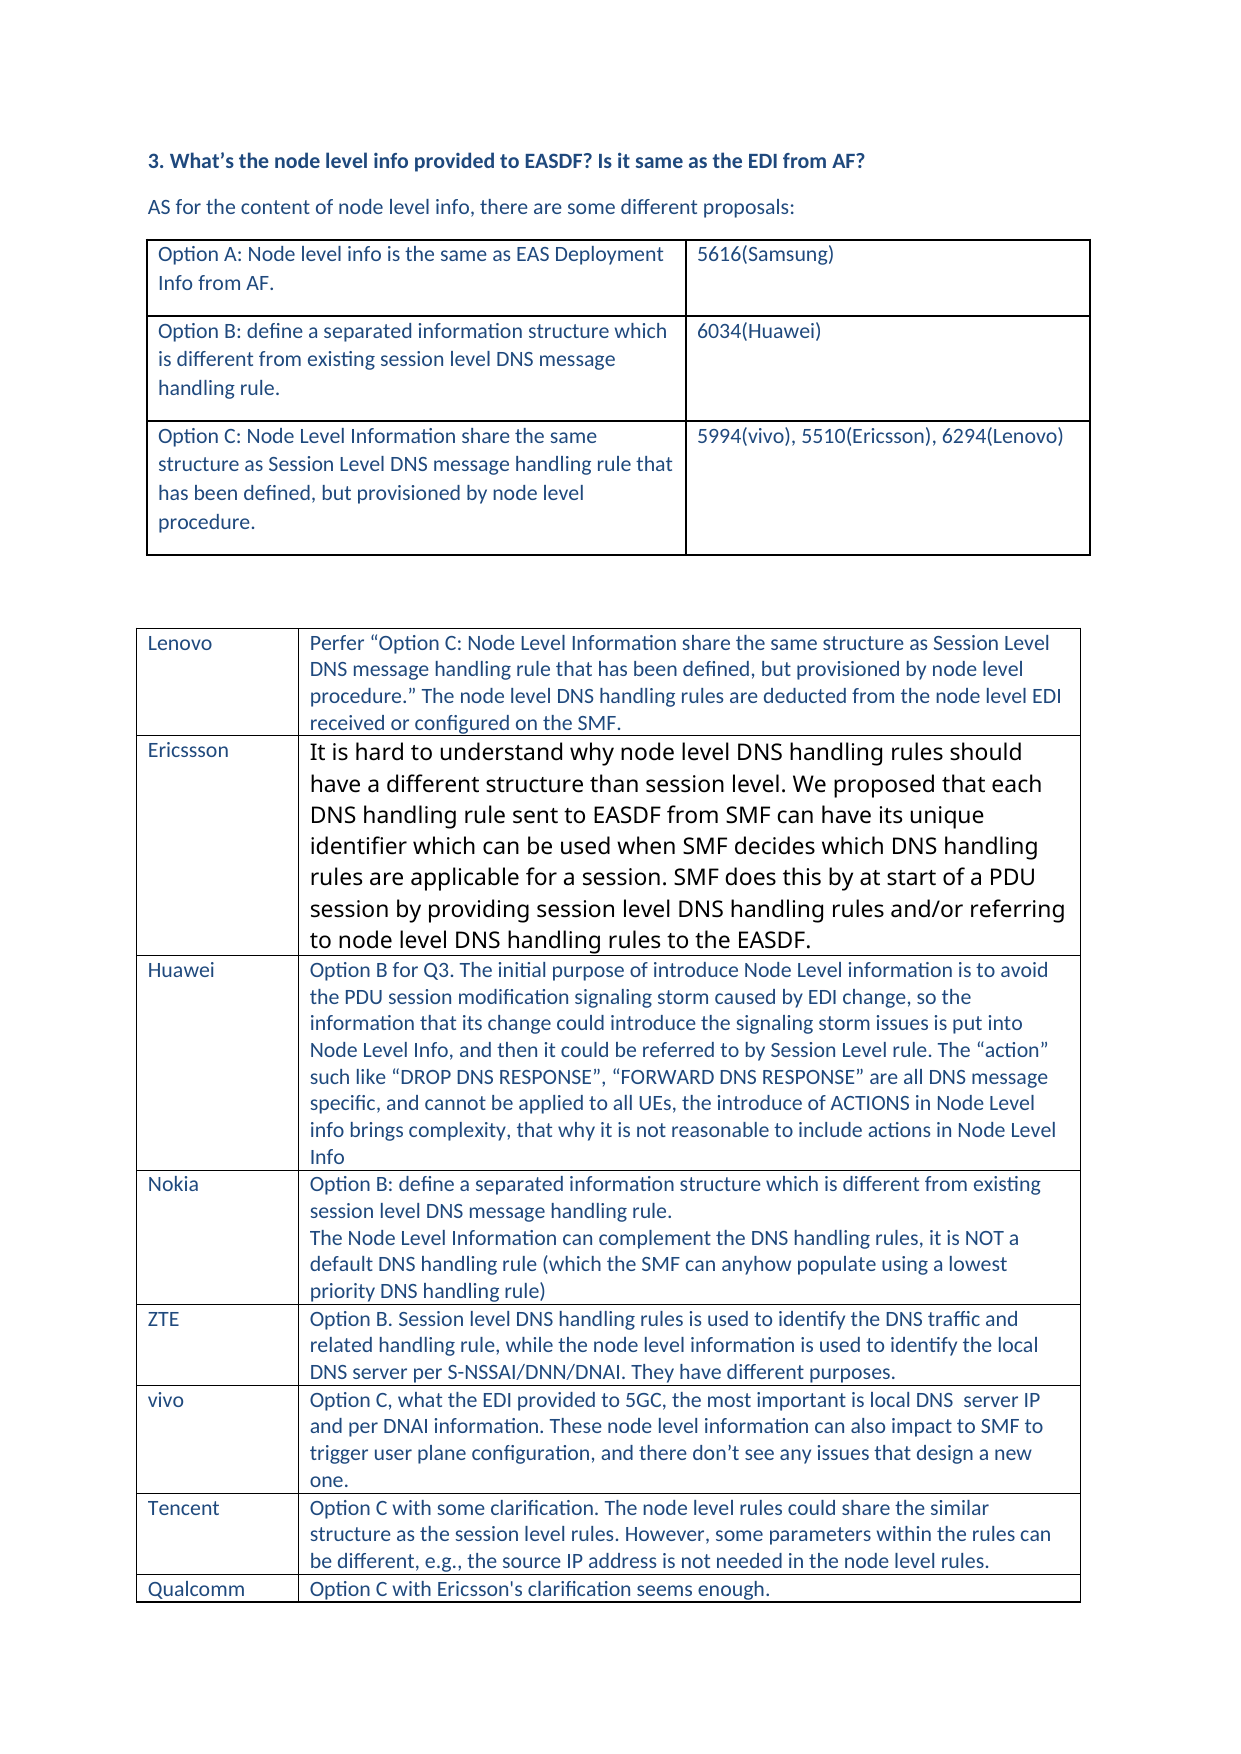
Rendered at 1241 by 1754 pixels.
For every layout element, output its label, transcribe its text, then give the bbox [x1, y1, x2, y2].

table_cell Tencent [137, 1494, 298, 1574]
table_cell ZTE [137, 1305, 298, 1385]
table_header Option A: Node level info is the same as EAS Deployment Info from AF. [148, 241, 685, 315]
table_cell Option C, what the EDI provided to 5GC, the most important is local DNS server IP and per DNAI information. These node level information can also impact to SMF to trigger user plane configuration, and there don’t see any issues that design a new one. [299, 1386, 1080, 1493]
table_cell Option B. Session level DNS handling rules is used to identify the DNS traffic and related handling rule, while the node level information is used to identify the local DNS server per S-NSSAI/DNN/DNAI. They have different purposes. [299, 1305, 1080, 1385]
table_cell Option B: define a separated information structure which is different from existing session level DNS message handling rule. The Node Level Information can complement the DNS handling rules, it is NOT a default DNS handling rule (which the SMF can anyhow populate using a lowest priority DNS handling rule) [299, 1171, 1080, 1304]
table_cell Option B for Q3. The initial purpose of introduce Node Level information is to avoid the PDU session modification signaling storm caused by EDI change, so the information that its change could introduce the signaling storm issues is put into Node Level Info, and then it could be referred to by Session Level rule. The “action” such like “DROP DNS RESPONSE”, “FORWARD DNS RESPONSE” are all DNS message specific, and cannot be applied to all UEs, the introduce of ACTIONS in Node Level info brings complexity, that why it is not reasonable to include actions in Node Level Info [299, 956, 1080, 1169]
table_cell It is hard to understand why node level DNS handling rules should have a different structure than session level. We proposed that each DNS handling rule sent to EASDF from SMF can have its unique identifier which can be used when SMF decides which DNS handling rules are applicable for a session. SMF does this by at start of a PDU session by providing session level DNS handling rules and/or referring to node level DNS handling rules to the EASDF. [299, 736, 1080, 955]
table_header Lenovo [137, 629, 298, 735]
table_cell Option C with some clarification. The node level rules could share the similar structure as the session level rules. However, some parameters within the rules can be different, e.g., the source IP address is not needed in the node level rules. [299, 1494, 1080, 1574]
text 3. What’s the node level info provided to EASDF? Is it same as the EDI from AF? [148, 148, 1093, 174]
table_cell 6034(Huawei) [687, 317, 1089, 420]
table_cell Option C with Ericsson's clarification seems enough. [299, 1575, 1080, 1601]
table_header Perfer “Option C: Node Level Information share the same structure as Session Level DNS message handling rule that has been defined, but provisioned by node level procedure.” The node level DNS handling rules are deducted from the node level EDI received or configured on the SMF. [299, 629, 1080, 735]
table_cell vivo [137, 1386, 298, 1493]
table_cell Ericssson [137, 736, 298, 955]
table_cell Option C: Node Level Information share the same structure as Session Level DNS message handling rule that has been defined, but provisioned by node level procedure. [148, 422, 685, 553]
table_cell Qualcomm [137, 1575, 298, 1601]
table_header 5616(Samsung) [687, 241, 1089, 315]
table_cell Huawei [137, 956, 298, 1169]
table_cell Nokia [137, 1171, 298, 1304]
table_cell 5994(vivo), 5510(Ericsson), 6294(Lenovo) [687, 422, 1089, 553]
text AS for the content of node level info, there are some different proposals: [148, 193, 1093, 220]
table_cell Option B: define a separated information structure which is different from existing session level DNS message handling rule. [148, 317, 685, 420]
